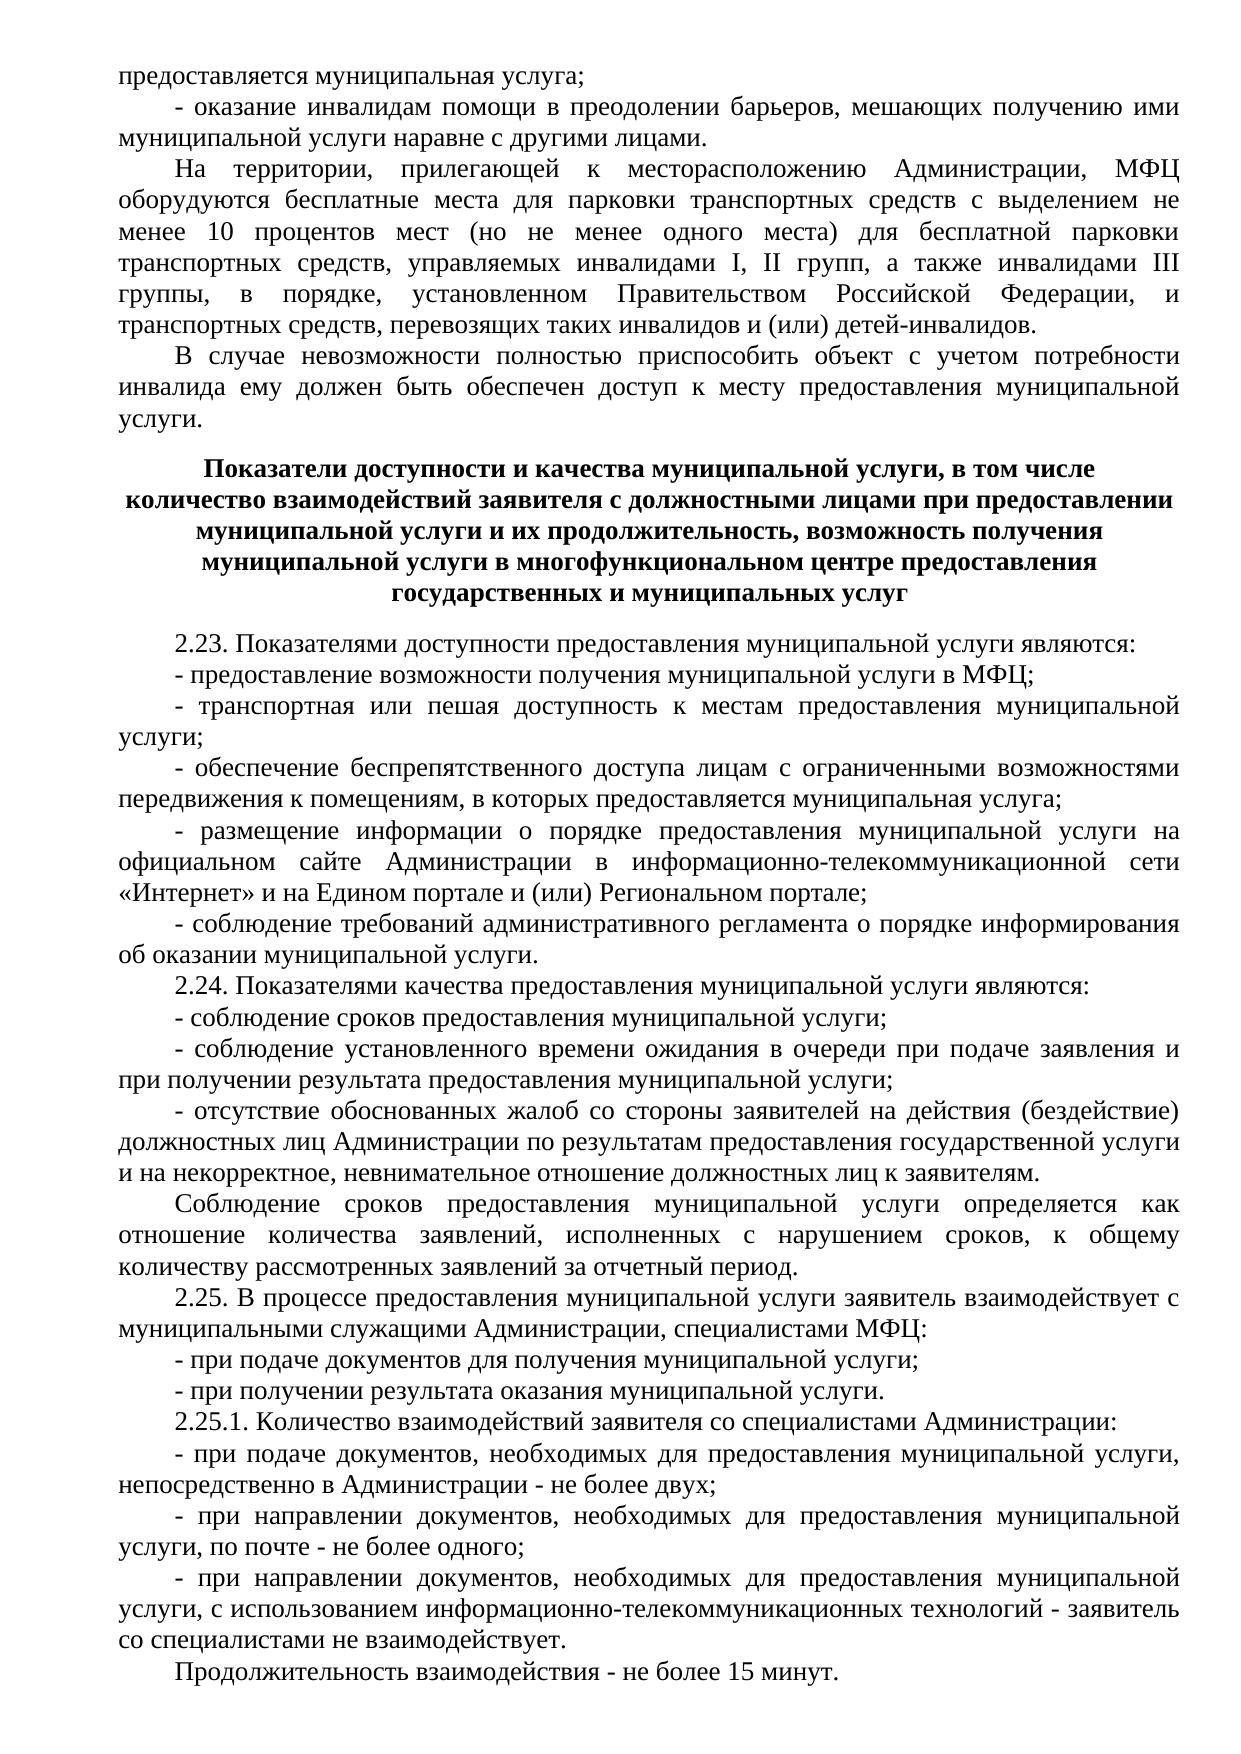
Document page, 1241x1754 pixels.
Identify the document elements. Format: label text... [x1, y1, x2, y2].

text - при подаче документов для получения муниципальной услуги; [118, 1343, 1181, 1374]
text - предоставление возможности получения муниципальной услуги в МФЦ; [118, 658, 1181, 689]
text 2.24. Показателями качества предоставления муниципальной услуги являются: [118, 969, 1181, 1001]
text - соблюдение требований административного регламента о порядке информирования об оказании муниципальной услуги. [118, 907, 1181, 969]
text 2.23. Показателями доступности предоставления муниципальной услуги являются: [118, 627, 1181, 658]
text Соблюдение сроков предоставления муниципальной услуги определяется как отношение количества заявлений, исполненных с нарушением сроков, к общему количеству рассмотренных заявлений за отчетный период. [118, 1187, 1181, 1281]
text - транспортная или пешая доступность к местам предоставления муниципальной услуги; [118, 689, 1181, 751]
title количество взаимодействий заявителя с должностными лицами при предоставлении муниципальной услуги и их продолжительность, возможность получения [118, 483, 1181, 545]
text - при получении результата оказания муниципальной услуги. [118, 1374, 1181, 1406]
text - оказание инвалидам помощи в преодолении барьеров, мешающих получению ими муниципальной услуги наравне с другими лицами. [118, 90, 1181, 152]
text - соблюдение установленного времени ожидания в очереди при подаче заявления и при получении результата предоставления муниципальной услуги; [118, 1032, 1181, 1094]
text - отсутствие обоснованных жалоб со стороны заявителей на действия (бездействие) должностных лиц Администрации по результатам предоставления государственной услуги и на некорректное, невнимательное отношение должностных лиц к заявителям. [118, 1094, 1181, 1187]
title муниципальной услуги в многофункциональном центре предоставления государственных и муниципальных услуг [118, 545, 1181, 608]
text 2.25.1. Количество взаимодействий заявителя со специалистами Администрации: [118, 1406, 1181, 1437]
text Продолжительность взаимодействия - не более 15 минут. [118, 1655, 1181, 1686]
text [118, 59, 1181, 90]
text - соблюдение сроков предоставления муниципальной услуги; [118, 1001, 1181, 1032]
text На территории, прилегающей к месторасположению Администрации, МФЦ оборудуются бесплатные места для парковки транспортных средств с выделением не менее 10 процентов мест (но не менее одного места) для бесплатной парковки транспортных средств, управляемых инвалидами I, II групп, а также инвалидами III группы, в порядке, установленном Правительством Российской Федерации, и транспортных средств, перевозящих таких инвалидов и (или) детей-инвалидов. [118, 152, 1181, 339]
text - при направлении документов, необходимых для предоставления муниципальной услуги, с использованием информационно-телекоммуникационных технологий - заявитель со специалистами не взаимодействует. [118, 1561, 1181, 1655]
text - при направлении документов, необходимых для предоставления муниципальной услуги, по почте - не более одного; [118, 1499, 1181, 1561]
text - обеспечение беспрепятственного доступа лицам с ограниченными возможностями передвижения к помещениям, в которых предоставляется муниципальная услуга; [118, 751, 1181, 814]
text - размещение информации о порядке предоставления муниципальной услуги на официальном сайте Администрации в информационно-телекоммуникационной сети «Интернет» и на Едином портале и (или) Региональном портале; [118, 814, 1181, 907]
text - при подаче документов, необходимых для предоставления муниципальной услуги, непосредственно в Администрации - не более двух; [118, 1437, 1181, 1499]
title Показатели доступности и качества муниципальной услуги, в том числе [118, 452, 1181, 483]
text В случае невозможности полностью приспособить объект с учетом потребности инвалида ему должен быть обеспечен доступ к месту предоставления муниципальной услуги. [118, 339, 1181, 433]
text 2.25. В процессе предоставления муниципальной услуги заявитель взаимодействует с муниципальными служащими Администрации, специалистами МФЦ: [118, 1281, 1181, 1343]
